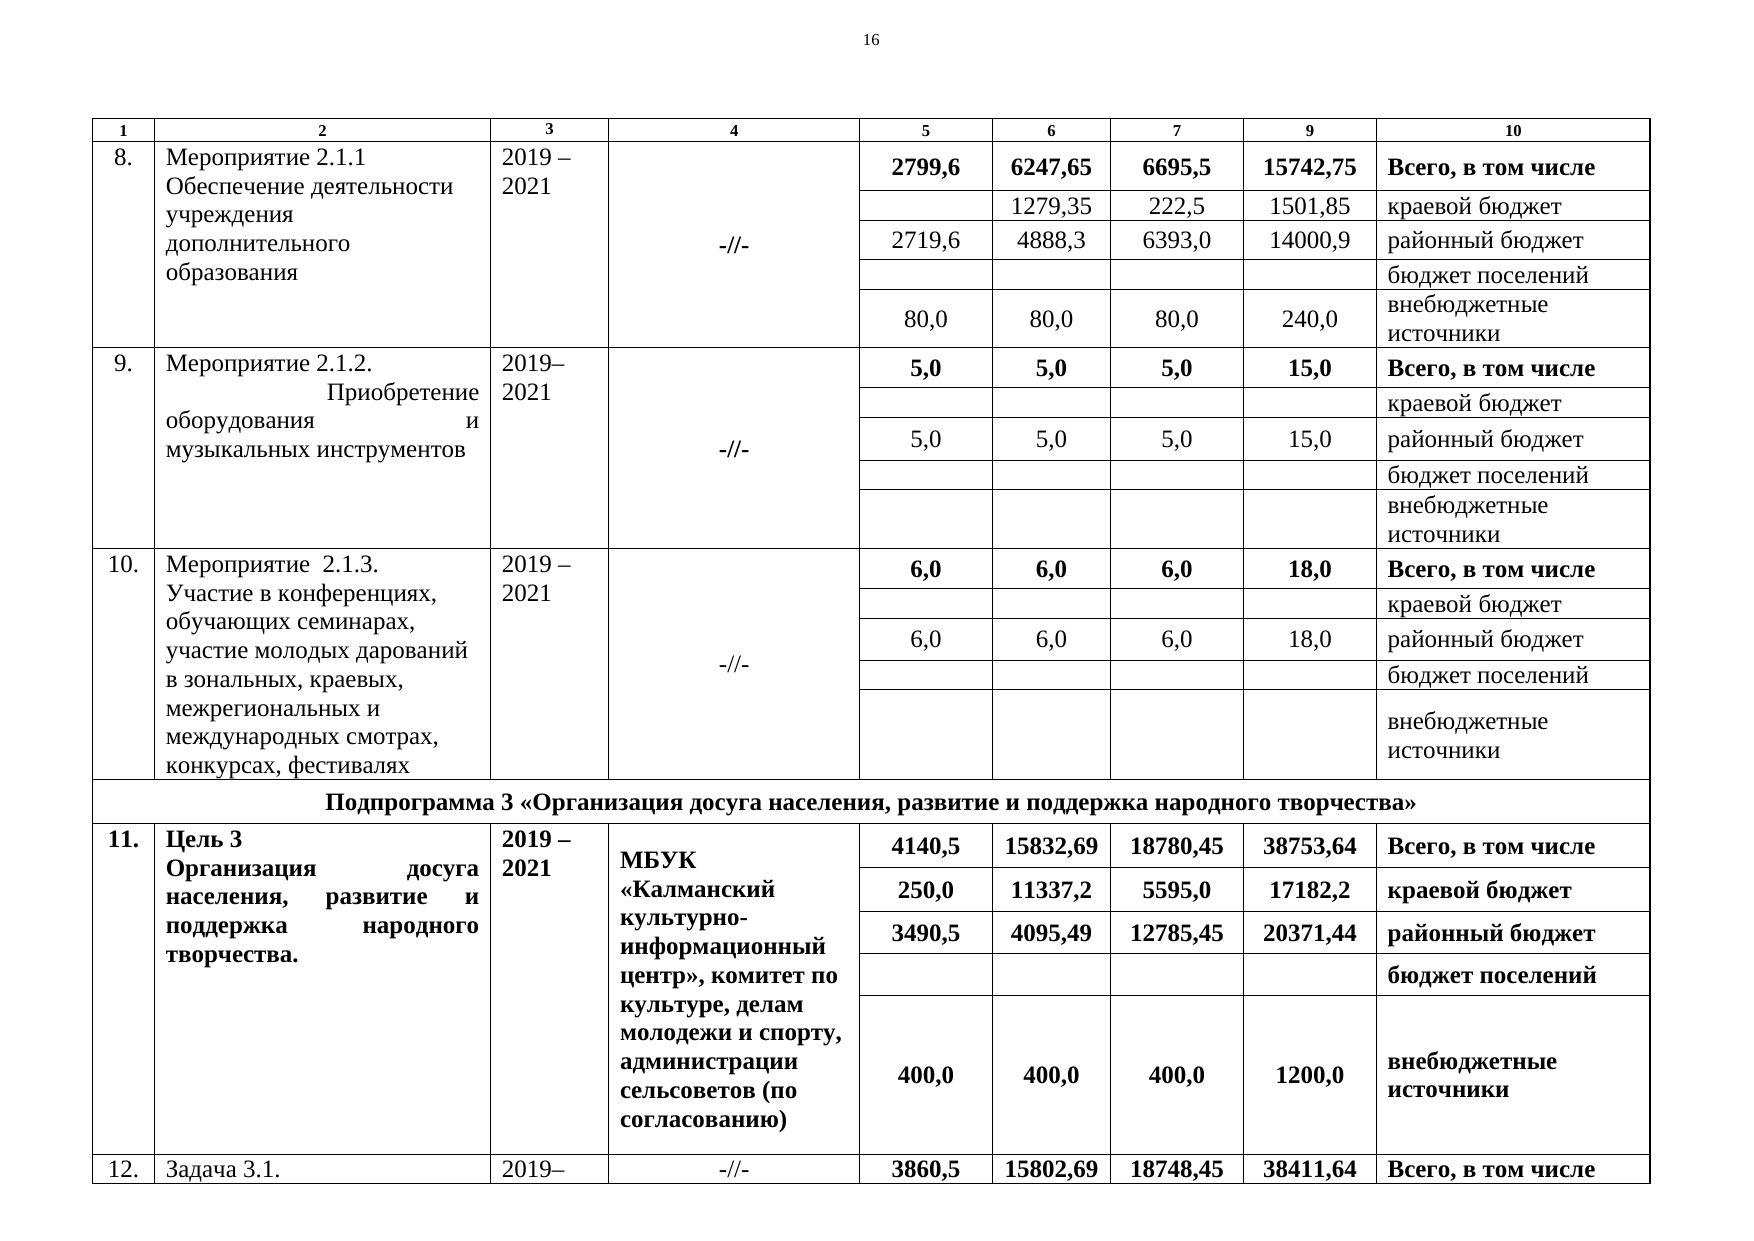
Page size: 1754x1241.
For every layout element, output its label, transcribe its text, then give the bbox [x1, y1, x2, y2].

table_cell 5,0 [1111, 348, 1243, 387]
table_cell 4095,49 [993, 912, 1110, 953]
table_cell 5,0 [993, 348, 1110, 387]
table_cell 3490,5 [860, 912, 992, 953]
table_cell -//- [609, 1155, 859, 1183]
table_cell краевой бюджет [1377, 589, 1649, 617]
table_cell районный бюджет [1377, 418, 1649, 459]
table_header 9 [1244, 119, 1376, 141]
table_cell [1244, 388, 1376, 417]
table_cell краевой бюджет [1377, 191, 1649, 220]
table_header 4 [609, 119, 859, 141]
table_cell 10. [93, 549, 154, 779]
table_cell 15802,69 [993, 1155, 1110, 1183]
table_cell 2019 – 2021 [491, 142, 608, 347]
table_cell [993, 388, 1110, 417]
table_header 2 [155, 119, 490, 141]
table_cell внебюджетные источники [1377, 996, 1649, 1153]
table_cell 2799,6 [860, 142, 992, 190]
table_cell внебюджетные источники [1377, 290, 1649, 347]
table_cell [860, 954, 992, 995]
table_cell 17182,2 [1244, 868, 1376, 911]
table_cell 38411,64 [1244, 1155, 1376, 1183]
table_cell бюджет поселений [1377, 954, 1649, 995]
table_cell 6247,65 [993, 142, 1110, 190]
table_cell внебюджетные источники [1377, 690, 1649, 779]
table_cell 6393,0 [1111, 221, 1243, 259]
table_cell [993, 490, 1110, 548]
table_cell Всего, в том числе [1377, 1155, 1649, 1183]
table_cell [1111, 589, 1243, 617]
table_cell районный бюджет [1377, 912, 1649, 953]
table_cell Всего, в том числе [1377, 824, 1649, 867]
table_cell 1279,35 [993, 191, 1110, 220]
table_cell [1111, 954, 1243, 995]
table_cell [993, 461, 1110, 489]
table_cell -//- [609, 348, 859, 548]
table_cell [1111, 690, 1243, 779]
table_cell 6,0 [1111, 619, 1243, 659]
table_cell 9. [93, 348, 154, 548]
table_cell 2019– 2021 [491, 348, 608, 548]
table_cell 15742,75 [1244, 142, 1376, 190]
table_cell 4888,3 [993, 221, 1110, 259]
table_cell 5,0 [860, 348, 992, 387]
table_cell 80,0 [993, 290, 1110, 347]
table_cell 6,0 [993, 549, 1110, 588]
table_cell внебюджетные источники [1377, 490, 1649, 548]
table_cell 6,0 [993, 619, 1110, 659]
table_cell [1244, 589, 1376, 617]
table_cell 2019 – 2021 [491, 824, 608, 1153]
table_cell [860, 191, 992, 220]
table_cell бюджет поселений [1377, 661, 1649, 689]
table_cell Всего, в том числе [1377, 549, 1649, 588]
table_cell краевой бюджет [1377, 868, 1649, 911]
table_header 1 [93, 119, 154, 141]
table_cell 222,5 [1111, 191, 1243, 220]
table_header 6 [993, 119, 1110, 141]
table_cell бюджет поселений [1377, 260, 1649, 288]
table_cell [155, 1155, 490, 1183]
table_cell Мероприятие 2.1.1 Обеспечение деятельности учреждения дополнительного образования [155, 142, 490, 347]
table_cell [860, 260, 992, 288]
table_cell [860, 589, 992, 617]
table_cell 5,0 [860, 418, 992, 459]
table_cell 18780,45 [1111, 824, 1243, 867]
table_cell 12785,45 [1111, 912, 1243, 953]
table_cell -//- [609, 549, 859, 779]
table_cell Цель 3 Организация досуга населения, развитие и поддержка народного творчества. [155, 824, 490, 1153]
table_cell 4140,5 [860, 824, 992, 867]
table_cell 3860,5 [860, 1155, 992, 1183]
table_cell [1111, 388, 1243, 417]
table_cell 5595,0 [1111, 868, 1243, 911]
table_cell 11337,2 [993, 868, 1110, 911]
table_cell 18748,45 [1111, 1155, 1243, 1183]
table_cell 2019– 2021 [491, 1155, 608, 1183]
table_cell 250,0 [860, 868, 992, 911]
table_cell 80,0 [860, 290, 992, 347]
table_cell 18,0 [1244, 549, 1376, 588]
table_header 10 [1377, 119, 1649, 141]
table_cell [860, 490, 992, 548]
table_cell [1244, 260, 1376, 288]
table_cell [1111, 260, 1243, 288]
table_cell [860, 661, 992, 689]
table_cell 15,0 [1244, 348, 1376, 387]
table_cell 2719,6 [860, 221, 992, 259]
table_cell [860, 388, 992, 417]
table_cell 240,0 [1244, 290, 1376, 347]
table_cell 400,0 [860, 996, 992, 1153]
table_cell [993, 260, 1110, 288]
table_cell 11. [93, 824, 154, 1153]
table_cell 6695,5 [1111, 142, 1243, 190]
table_cell [993, 661, 1110, 689]
table_cell 400,0 [1111, 996, 1243, 1153]
table_cell Мероприятие 2.1.3. Участие в конференциях, обучающих семинарах, участие молодых дарований в зональных, краевых, межрегиональных и международных смотрах, конкурсах, фестивалях [155, 549, 490, 779]
table_cell Всего, в том числе [1377, 142, 1649, 190]
table_cell районный бюджет [1377, 619, 1649, 659]
table_header 3 [491, 119, 608, 141]
table_cell 6,0 [860, 619, 992, 659]
table_cell 1501,85 [1244, 191, 1376, 220]
table_cell [1244, 690, 1376, 779]
table_cell 80,0 [1111, 290, 1243, 347]
table_cell 15832,69 [993, 824, 1110, 867]
table_cell [860, 461, 992, 489]
table_cell 5,0 [993, 418, 1110, 459]
table_cell [1111, 661, 1243, 689]
table_cell районный бюджет [1377, 221, 1649, 259]
table_cell краевой бюджет [1377, 388, 1649, 417]
table_cell 15,0 [1244, 418, 1376, 459]
table_cell [860, 690, 992, 779]
table_cell 5,0 [1111, 418, 1243, 459]
table_cell Подпрограмма 3 «Организация досуга населения, развитие и поддержка народного творчества» [93, 780, 1649, 823]
table_cell Мероприятие 2.1.2. Приобретение оборудования и музыкальных инструментов [155, 348, 490, 548]
table_cell 20371,44 [1244, 912, 1376, 953]
table_cell 18,0 [1244, 619, 1376, 659]
table_cell 6,0 [860, 549, 992, 588]
table_cell Всего, в том числе [1377, 348, 1649, 387]
table_cell 2019 – 2021 [491, 549, 608, 779]
table_cell 14000,9 [1244, 221, 1376, 259]
table_cell 8. [93, 142, 154, 347]
table_cell [993, 589, 1110, 617]
table_cell МБУК «Калманский культурно-информационный центр», комитет по культуре, делам молодежи и спорту, администрации сельсоветов (по согласованию) [609, 824, 859, 1153]
table_cell 6,0 [1111, 549, 1243, 588]
table_header 5 [860, 119, 992, 141]
table_cell [1244, 461, 1376, 489]
table_cell [1111, 461, 1243, 489]
table_cell [1244, 954, 1376, 995]
table_cell 12. [93, 1155, 154, 1183]
table_cell 38753,64 [1244, 824, 1376, 867]
table_cell [993, 954, 1110, 995]
table_cell [1111, 490, 1243, 548]
table_cell [993, 690, 1110, 779]
table_cell 400,0 [993, 996, 1110, 1153]
table_cell 1200,0 [1244, 996, 1376, 1153]
table_cell [1244, 661, 1376, 689]
table_cell [1244, 490, 1376, 548]
table_cell бюджет поселений [1377, 461, 1649, 489]
table_header 7 [1111, 119, 1243, 141]
table_cell -//- [609, 142, 859, 347]
